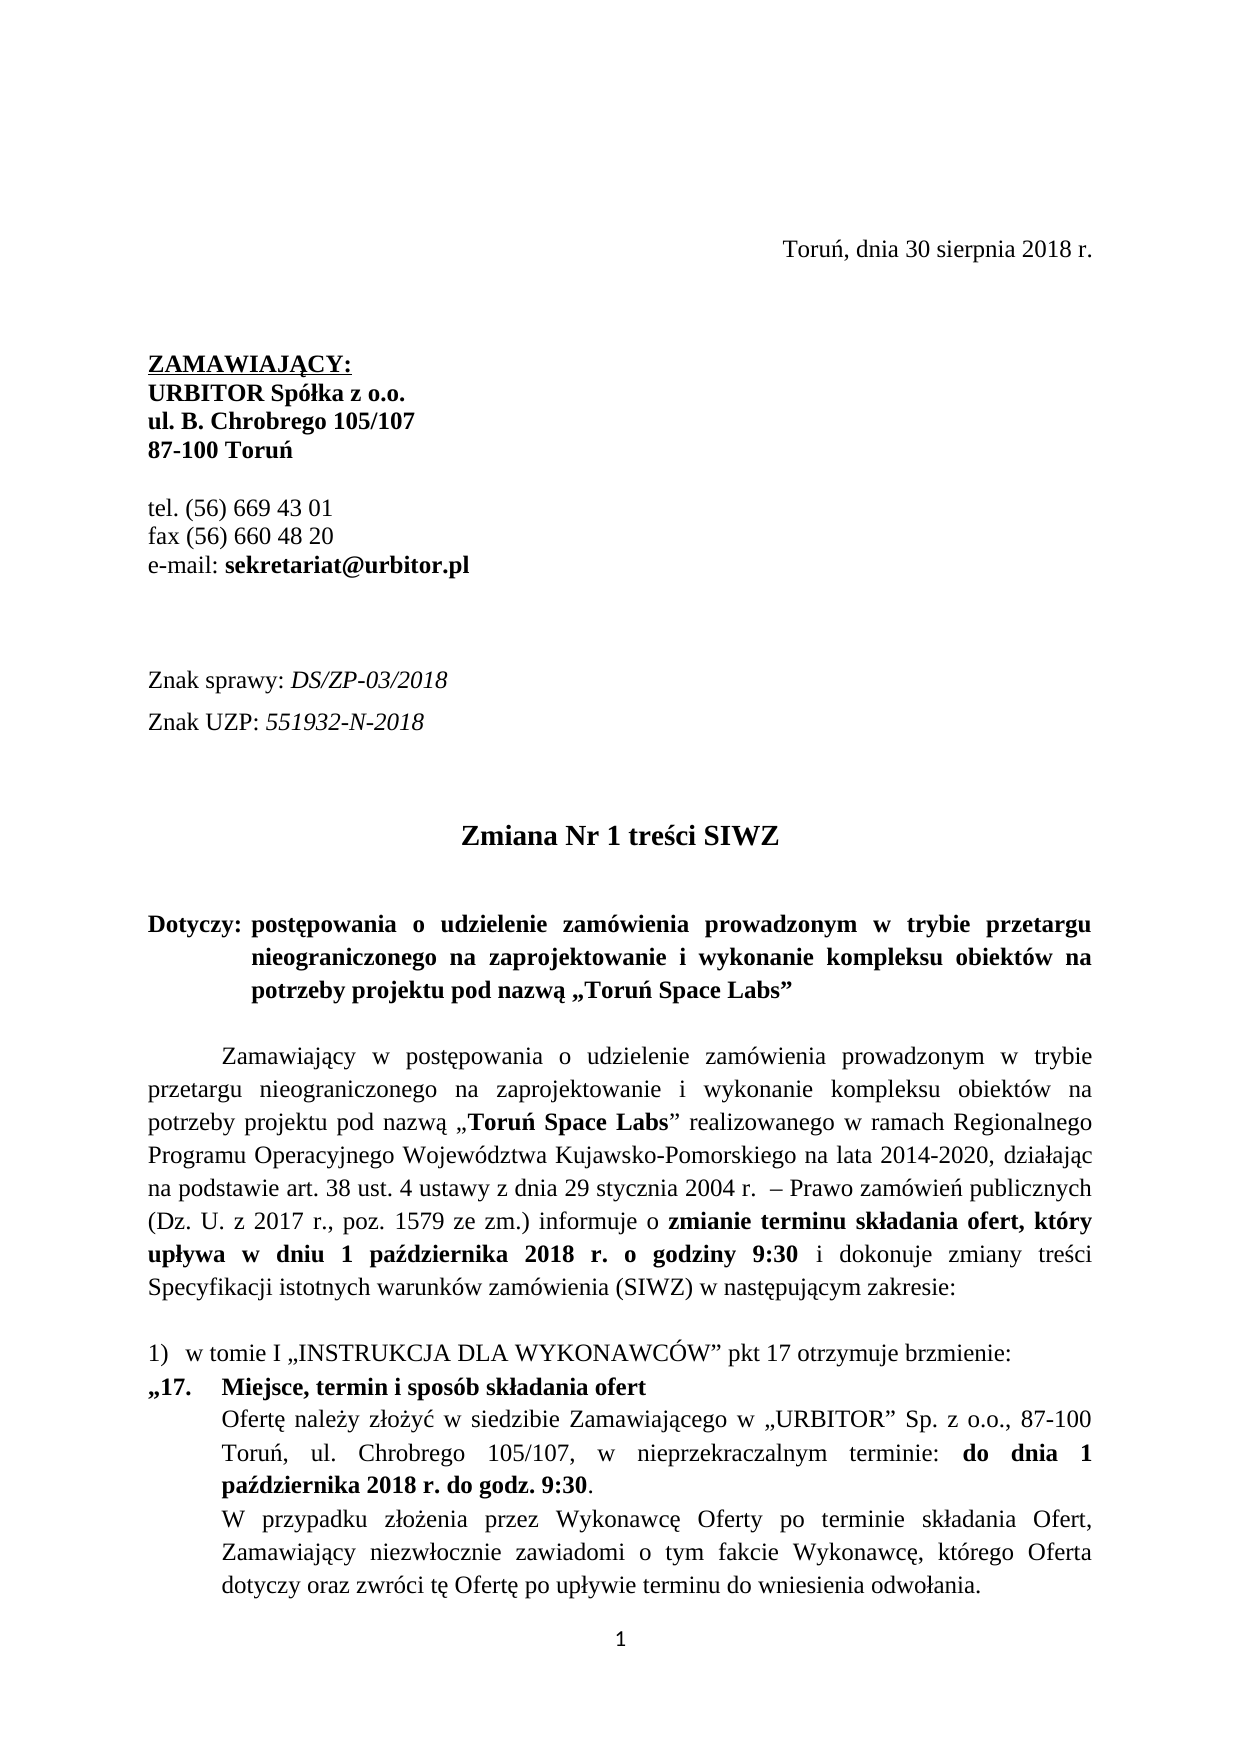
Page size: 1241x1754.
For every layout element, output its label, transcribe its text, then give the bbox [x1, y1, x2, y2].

text „17. Miejsce, termin i sposób składania ofert [148, 1372, 1093, 1400]
text Zamawiający w postępowania o udzielenie zamówienia prowadzonym w trybie przetargu nieograniczonego na zaprojektowanie i wykonanie kompleksu obiektów na potrzeby projektu pod nazwą „Toruń Space Labs” realizowanego w ramach Regionalnego Programu Operacyjnego Województwa Kujawsko-Pomorskiego na lata 2014-2020, działając na podstawie art. 38 ust. 4 ustawy z dnia 29 stycznia 2004 r. – Prawo zamówień publicznych (Dz. U. z 2017 r., poz. 1579 ze zm.) informuje o zmianie terminu składania ofert, który upływa w dniu 1 października 2018 r. o godziny 9:30 i dokonuje zmiany treści Specyfikacji istotnych warunków zamówienia (SIWZ) w następującym zakresie: [148, 1041, 1093, 1301]
text fax (56) 660 48 20 [148, 521, 1093, 550]
text Dotyczy: postępowania o udzielenie zamówienia prowadzonym w trybie przetargu nieograniczonego na zaprojektowanie i wykonanie kompleksu obiektów na potrzeby projektu pod nazwą „Toruń Space Labs” [148, 909, 1093, 1004]
text e-mail: sekretariat@urbitor.pl [148, 550, 1093, 579]
text ZAMAWIAJĄCY: [148, 349, 1093, 378]
text Znak sprawy: DS/ZP-03/2018 [148, 666, 1093, 694]
text URBITOR Spółka z o.o. [148, 378, 1093, 406]
text 87-100 Toruń [148, 435, 1093, 464]
text Toruń, dnia 30 sierpnia 2018 r. [148, 234, 1093, 263]
text Zmiana Nr 1 treści SIWZ [148, 818, 1093, 852]
text Znak UZP: 551932-N-2018 [148, 707, 1093, 736]
text tel. (56) 669 43 01 [148, 493, 1093, 521]
list w tomie I „INSTRUKCJA DLA WYKONAWCÓW” pkt 17 otrzymuje brzmienie: [148, 1338, 1093, 1367]
text Ofertę należy złożyć w siedzibie Zamawiającego w „URBITOR” Sp. z o.o., 87-100 Toruń, ul. Chrobrego 105/107, w nieprzekraczalnym terminie: do dnia 1 października 2018 r. do godz. 9:30. [221, 1404, 1093, 1499]
text W przypadku złożenia przez Wykonawcę Oferty po terminie składania Ofert, Zamawiający niezwłocznie zawiadomi o tym fakcie Wykonawcę, którego Oferta dotyczy oraz zwróci tę Ofertę po upływie terminu do wniesienia odwołania. [221, 1504, 1093, 1598]
text ul. B. Chrobrego 105/107 [148, 406, 1093, 435]
